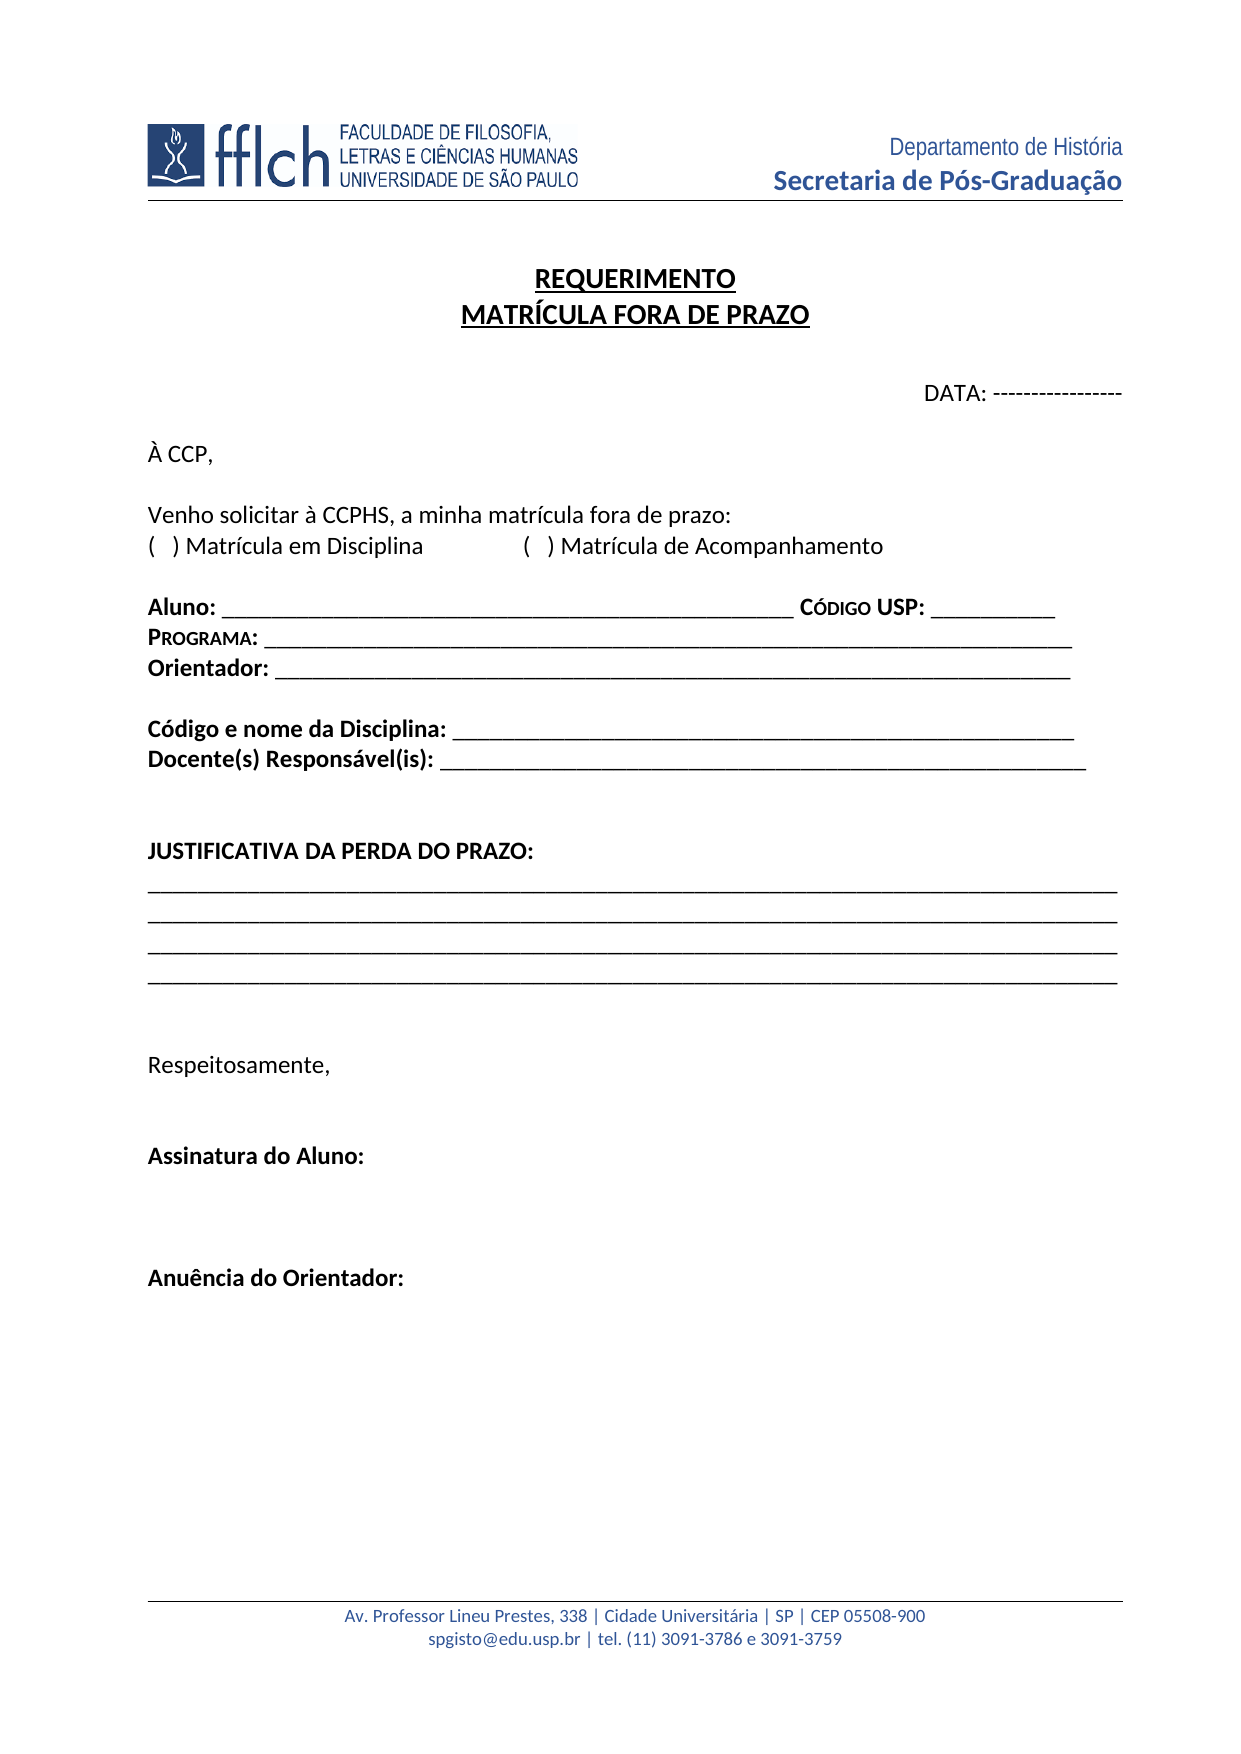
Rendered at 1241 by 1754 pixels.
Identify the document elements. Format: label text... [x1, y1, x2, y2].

text Assinatura do Aluno: [148, 1140, 1123, 1171]
text ( ) Matrícula em Disciplina ( ) Matrícula de Acompanhamento [148, 530, 1123, 561]
text Docente(s) Responsável(is): ____________________________________________________ [148, 744, 1123, 774]
text Anuência do Orientador: [148, 1262, 1123, 1293]
text Venho solicitar à CCPHS, a minha matrícula fora de prazo: [148, 499, 1123, 530]
text Aluno: ______________________________________________ Código USP: __________ [148, 591, 1123, 622]
text Código e nome da Disciplina: __________________________________________________ [148, 713, 1123, 744]
text MATRÍCULA FORA DE PRAZO [148, 296, 1123, 332]
text Orientador: ________________________________________________________________ [148, 652, 1123, 683]
picture [147, 124, 578, 187]
text Programa: _________________________________________________________________ [148, 622, 1123, 652]
text REQUERIMENTO [148, 260, 1123, 296]
text À CCP, [148, 438, 1123, 469]
text Respeitosamente, [148, 1049, 1123, 1079]
text DATA: ----------------- [148, 377, 1123, 408]
text JUSTIFICATIVA DA PERDA DO PRAZO: ________________________________________________________________________________________________________________________________________________________________________________________________________________________________________________________________________________________________________________________ [148, 835, 1123, 988]
